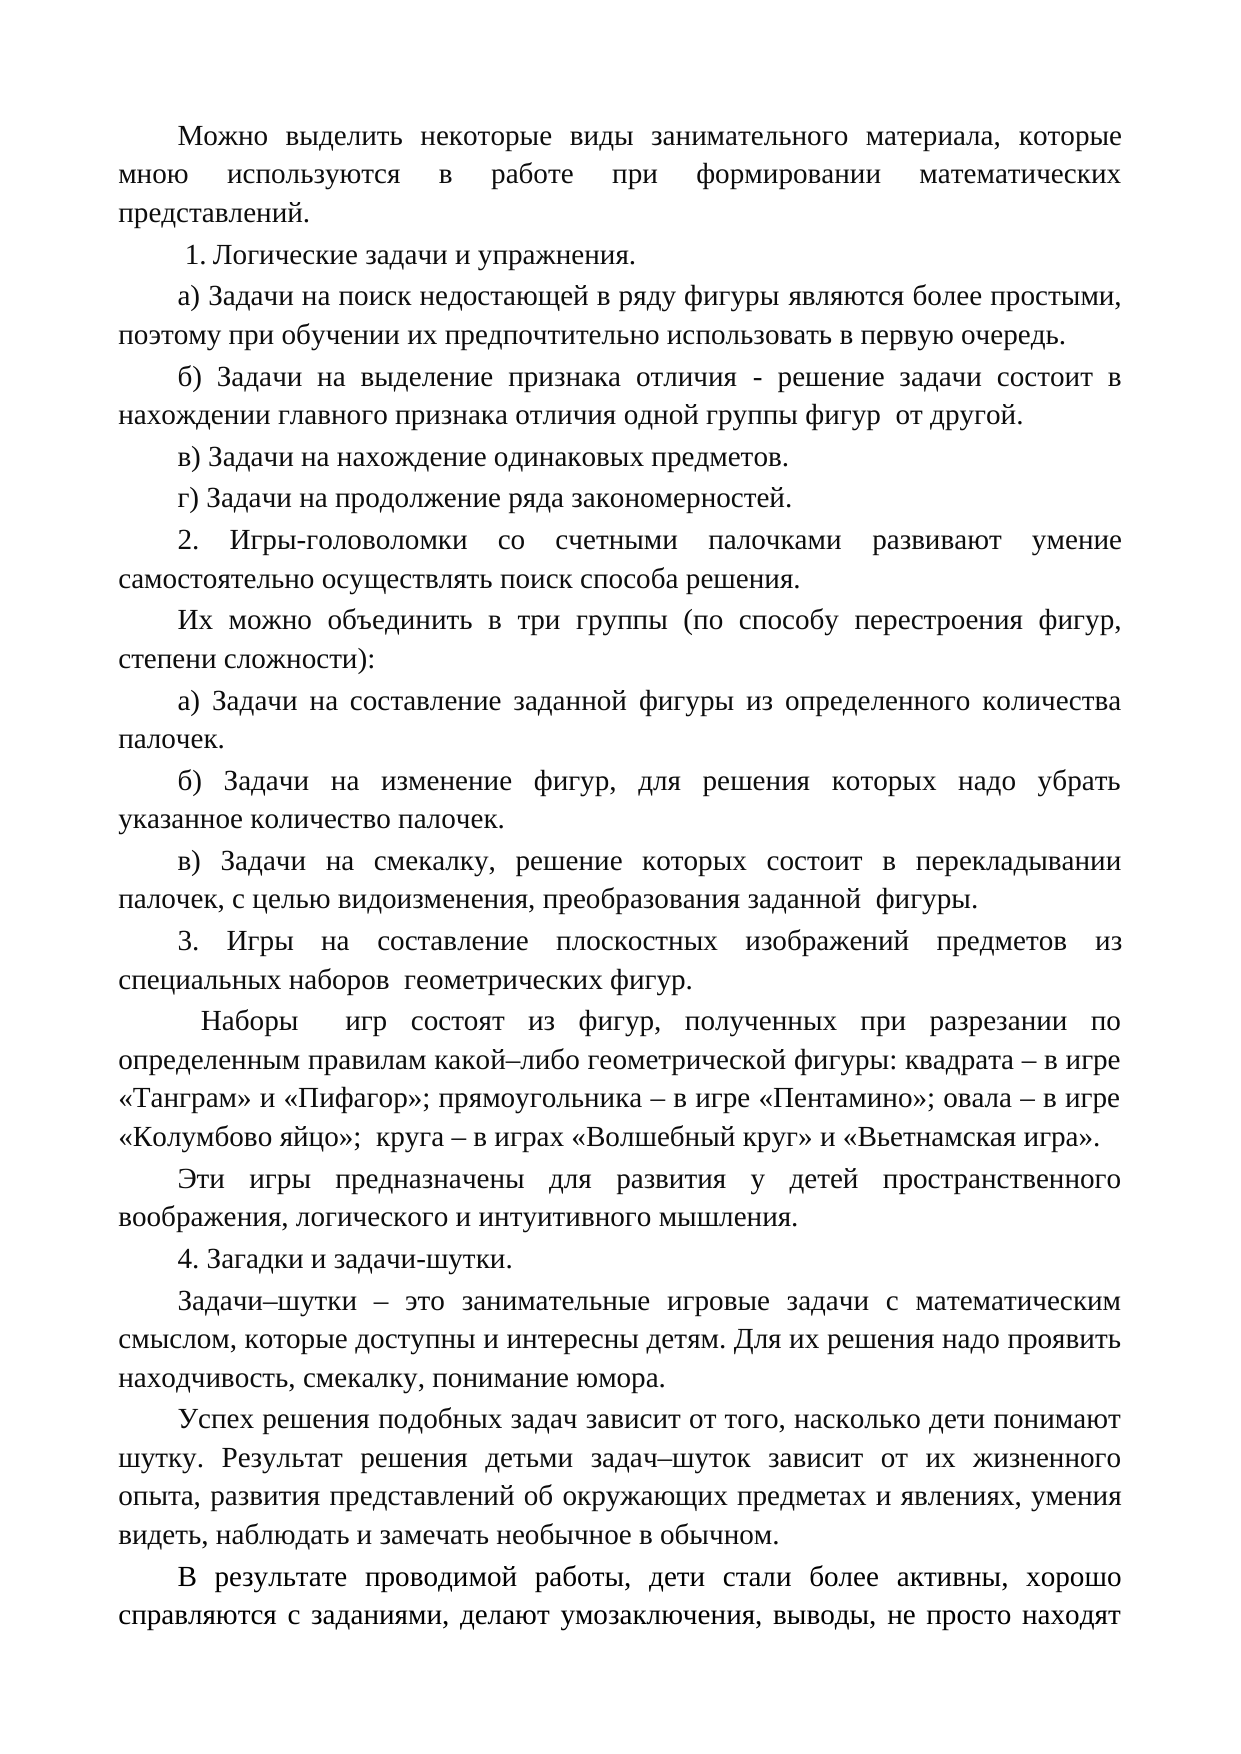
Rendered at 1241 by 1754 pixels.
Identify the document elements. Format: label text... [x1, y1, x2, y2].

text б) Задачи на изменение фигур, для решения которых надо убрать указанное количество палочек. [118, 763, 1122, 835]
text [118, 1559, 1122, 1631]
text Можно выделить некоторые виды занимательного материала, которые мною используются в работе при формировании математических представлений. [118, 118, 1122, 229]
text а) Задачи на поиск недостающей в ряду фигуры являются более простыми, поэтому при обучении их предпочтительно использовать в первую очередь. [118, 278, 1122, 351]
text г) Задачи на продолжение ряда закономерностей. [118, 481, 1122, 514]
text 2. Игры-головоломки со счетными палочками развивают умение самостоятельно осуществлять поиск способа решения. [118, 522, 1122, 594]
text б) Задачи на выделение признака отличия - решение задачи состоит в нахождении главного признака отличия одной группы фигур от другой. [118, 359, 1122, 431]
text Наборы игр состоят из фигур, полученных при разрезании по определенным правилам какой–либо геометрической фигуры: квадрата – в игре «Танграм» и «Пифагор»; прямоугольника – в игре «Пентамино»; овала – в игре «Колумбово яйцо»; круга – в играх «Волшебный круг» и «Вьетнамская игра». [118, 1003, 1122, 1153]
text Эти игры предназначены для развития у детей пространственного воображения, логического и интуитивного мышления. [118, 1161, 1122, 1233]
text 3. Игры на составление плоскостных изображений предметов из специальных наборов геометрических фигур. [118, 923, 1122, 995]
text 1. Логические задачи и упражнения. [118, 237, 1122, 270]
text Успех решения подобных задач зависит от того, насколько дети понимают шутку. Результат решения детьми задач–шуток зависит от их жизненного опыта, развития представлений об окружающих предметах и явлениях, умения видеть, наблюдать и замечать необычное в обычном. [118, 1401, 1122, 1551]
text в) Задачи на смекалку, решение которых состоит в перекладывании палочек, с целью видоизменения, преобразования заданной фигуры. [118, 843, 1122, 915]
text а) Задачи на составление заданной фигуры из определенного количества палочек. [118, 683, 1122, 755]
text Задачи–шутки – это занимательные игровые задачи с математическим смыслом, которые доступны и интересны детям. Для их решения надо проявить находчивость, смекалку, понимание юмора. [118, 1283, 1122, 1393]
text 4. Загадки и задачи-шутки. [118, 1241, 1122, 1274]
text Их можно объединить в три группы (по способу перестроения фигур, степени сложности): [118, 602, 1122, 674]
text в) Задачи на нахождение одинаковых предметов. [118, 439, 1122, 472]
